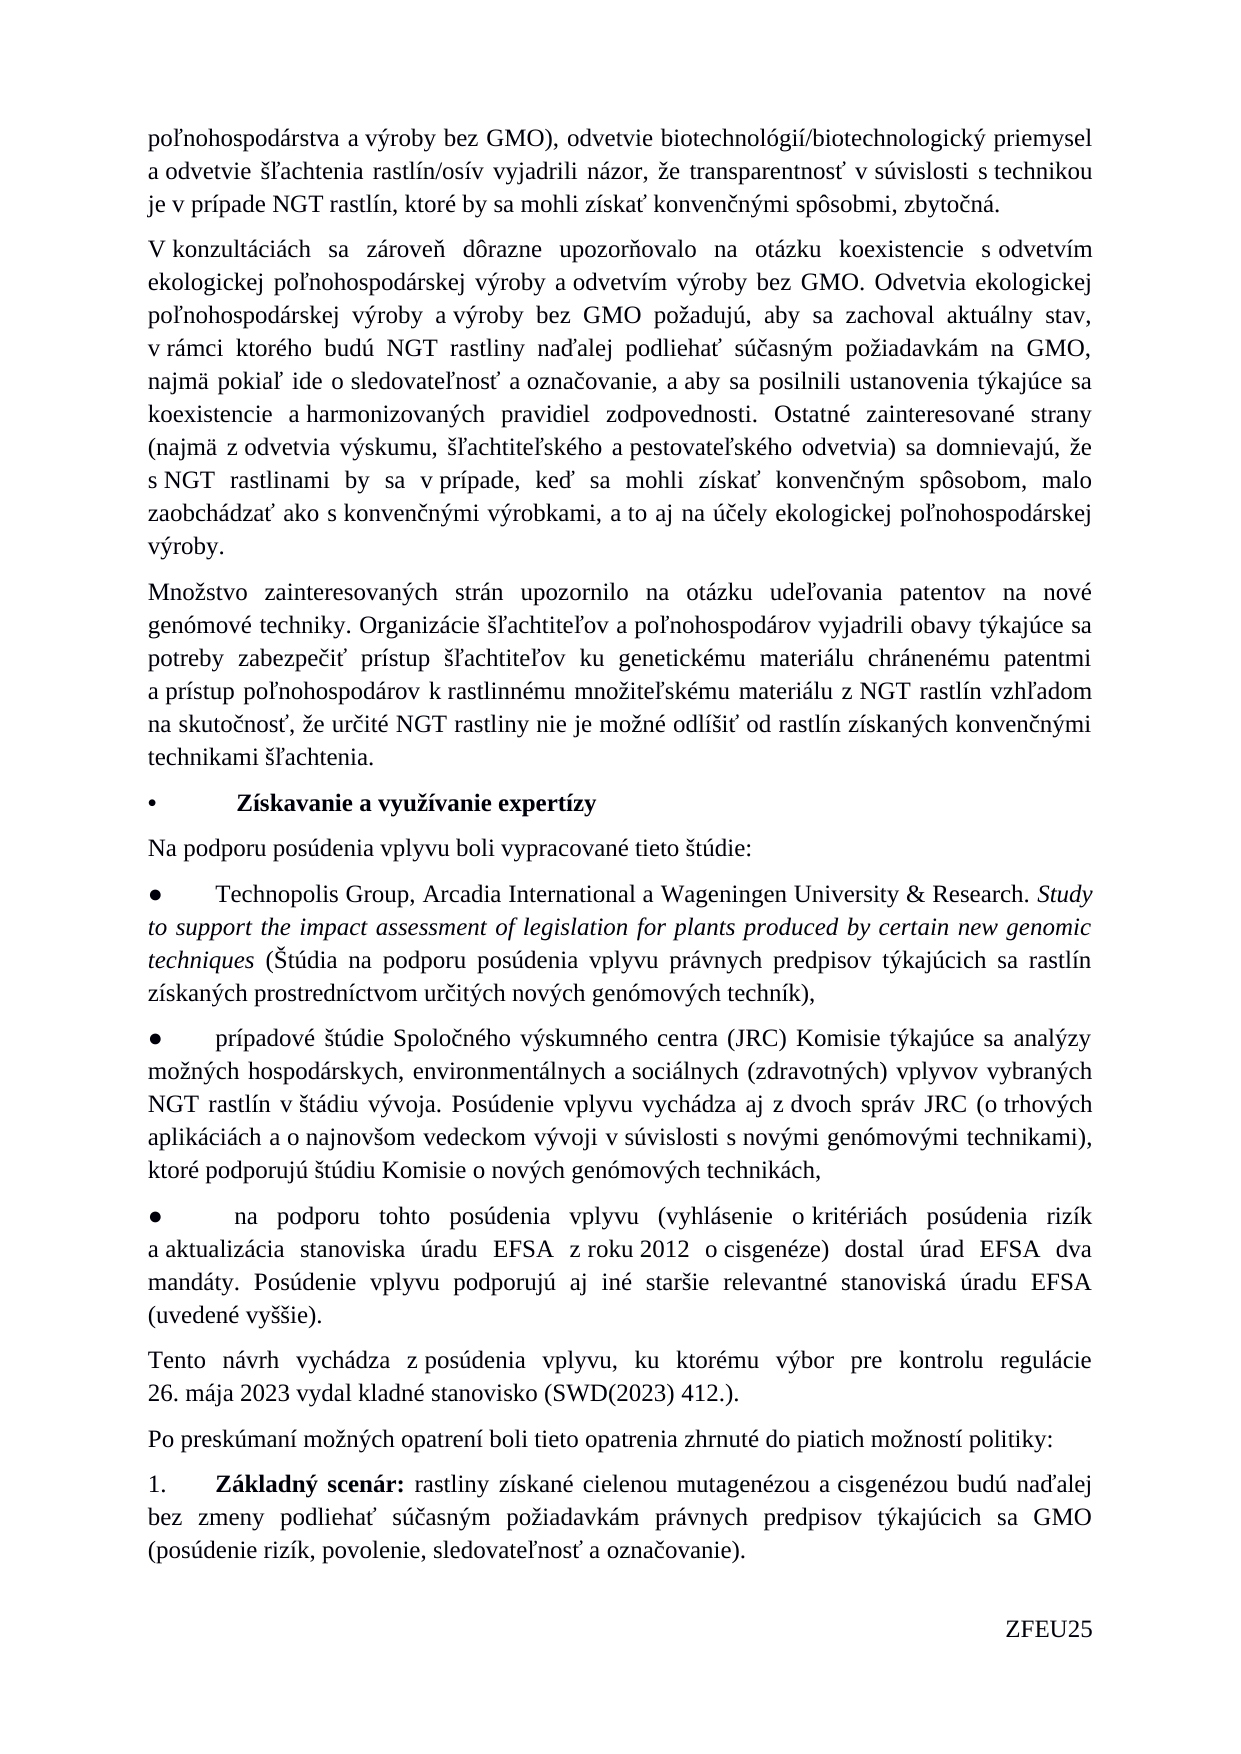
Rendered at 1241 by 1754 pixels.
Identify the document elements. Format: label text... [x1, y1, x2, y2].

text 1. Základný scenár: rastliny získané cielenou mutagenézou a cisgenézou budú naďalej bez zmeny podliehať súčasným požiadavkám právnych predpisov týkajúcich sa GMO (posúdenie rizík, povolenie, sledovateľnosť a označovanie). [148, 1469, 1092, 1564]
text Po preskúmaní možných opatrení boli tieto opatrenia zhrnuté do piatich možností politiky: [148, 1424, 1092, 1453]
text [148, 123, 1092, 217]
text V konzultáciách sa zároveň dôrazne upozorňovalo na otázku koexistencie s odvetvím ekologickej poľnohospodárskej výroby a odvetvím výroby bez GMO. Odvetvia ekologickej poľnohospodárskej výroby a výroby bez GMO požadujú, aby sa zachoval aktuálny stav, v rámci ktorého budú NGT rastliny naďalej podliehať súčasným požiadavkám na GMO, najmä pokiaľ ide o sledovateľnosť a označovanie, a aby sa posilnili ustanovenia týkajúce sa koexistencie a harmonizovaných pravidiel zodpovednosti. Ostatné zainteresované strany (najmä z odvetvia výskumu, šľachtiteľského a pestovateľského odvetvia) sa domnievajú, že s NGT rastlinami by sa v prípade, keď sa mohli získať konvenčným spôsobom, malo zaobchádzať ako s konvenčnými výrobkami, a to aj na účely ekologickej poľnohospodárskej výroby. [148, 234, 1092, 560]
text Množstvo zainteresovaných strán upozornilo na otázku udeľovania patentov na nové genómové techniky. Organizácie šľachtiteľov a poľnohospodárov vyjadrili obavy týkajúce sa potreby zabezpečiť prístup šľachtiteľov ku genetickému materiálu chránenému patentmi a prístup poľnohospodárov k rastlinnému množiteľskému materiálu z NGT rastlín vzhľadom na skutočnosť, že určité NGT rastliny nie je možné odlíšiť od rastlín získaných konvenčnými technikami šľachtenia. [148, 577, 1092, 771]
text ● Technopolis Group, Arcadia International a Wageningen University & Research. Study to support the impact assessment of legislation for plants produced by certain new genomic techniques (Štúdia na podporu posúdenia vplyvu právnych predpisov týkajúcich sa rastlín získaných prostredníctvom určitých nových genómových techník), [148, 879, 1092, 1006]
text Tento návrh vychádza z posúdenia vplyvu, ku ktorému výbor pre kontrolu regulácie 26. mája 2023 vydal kladné stanovisko (SWD(2023) 412.). [148, 1345, 1092, 1407]
text ● prípadové štúdie Spoločného výskumného centra (JRC) Komisie týkajúce sa analýzy možných hospodárskych, environmentálnych a sociálnych (zdravotných) vplyvov vybraných NGT rastlín v štádiu vývoja. Posúdenie vplyvu vychádza aj z dvoch správ JRC (o trhových aplikáciách a o najnovšom vedeckom vývoji v súvislosti s novými genómovými technikami), ktoré podporujú štúdiu Komisie o nových genómových technikách, [148, 1023, 1092, 1184]
subtitle • Získavanie a využívanie expertízy [148, 788, 1092, 816]
text ● na podporu tohto posúdenia vplyvu (vyhlásenie o kritériách posúdenia rizík a aktualizácia stanoviska úradu EFSA z roku 2012 o cisgenéze) dostal úrad EFSA dva mandáty. Posúdenie vplyvu podporujú aj iné staršie relevantné stanoviská úradu EFSA (uvedené vyššie). [148, 1201, 1092, 1329]
text Na podporu posúdenia vplyvu boli vypracované tieto štúdie: [148, 833, 1092, 862]
